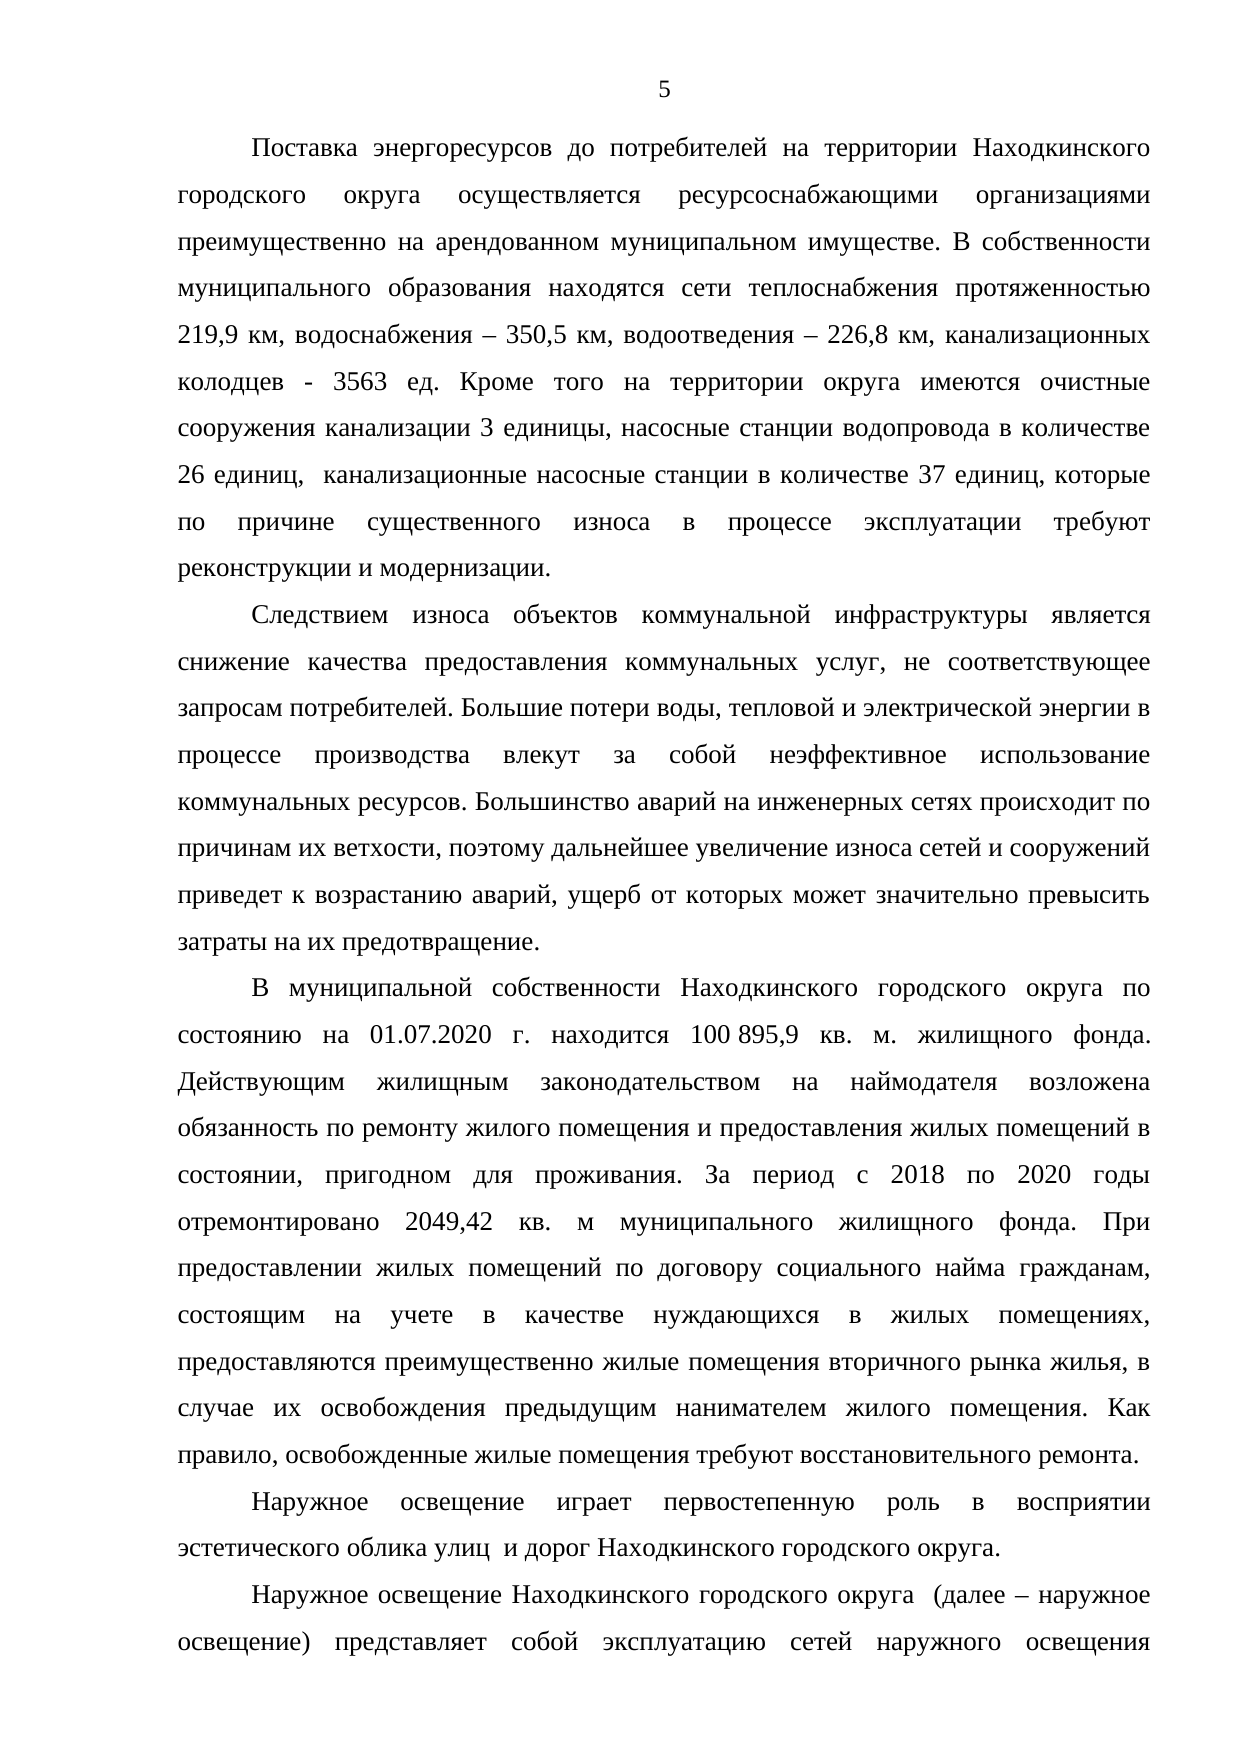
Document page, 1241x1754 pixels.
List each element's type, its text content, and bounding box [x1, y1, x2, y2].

text Наружное освещение играет первостепенную роль в восприятии эстетического облика улиц и дорог Находкинского городского округа. [177, 1485, 1152, 1562]
text В муниципальной собственности Находкинского городского округа по состоянию на 01.07.2020 г. находится 100 895,9 кв. м. жилищного фонда. Действующим жилищным законодательством на наймодателя возложена обязанность по ремонту жилого помещения и предоставления жилых помещений в состоянии, пригодном для проживания. За период с 2018 по 2020 годы отремонтировано 2049,42 кв. м муниципального жилищного фонда. При предоставлении жилых помещений по договору социального найма гражданам, состоящим на учете в качестве нуждающихся в жилых помещениях, предоставляются преимущественно жилые помещения вторичного рынка жилья, в случае их освобождения предыдущим нанимателем жилого помещения. Как правило, освобожденные жилые помещения требуют восстановительного ремонта. [177, 971, 1152, 1469]
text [177, 1578, 1152, 1656]
text Поставка энергоресурсов до потребителей на территории Находкинского городского округа осуществляется ресурсоснабжающими организациями преимущественно на арендованном муниципальном имуществе. В собственности муниципального образования находятся сети теплоснабжения протяженностью 219,9 км, водоснабжения – 350,5 км, водоотведения – 226,8 км, канализационных колодцев - 3563 ед. Кроме того на территории округа имеются очистные сооружения канализации 3 единицы, насосные станции водопровода в количестве 26 единиц, канализационные насосные станции в количестве 37 единиц, которые по причине существенного износа в процессе эксплуатации требуют реконструкции и модернизации. [177, 131, 1152, 582]
text Следствием износа объектов коммунальной инфраструктуры является снижение качества предоставления коммунальных услуг, не соответствующее запросам потребителей. Большие потери воды, тепловой и электрической энергии в процессе производства влекут за собой неэффективное использование коммунальных ресурсов. Большинство аварий на инженерных сетях происходит по причинам их ветхости, поэтому дальнейшее увеличение износа сетей и сооружений приведет к возрастанию аварий, ущерб от которых может значительно превысить затраты на их предотвращение. [177, 598, 1152, 956]
